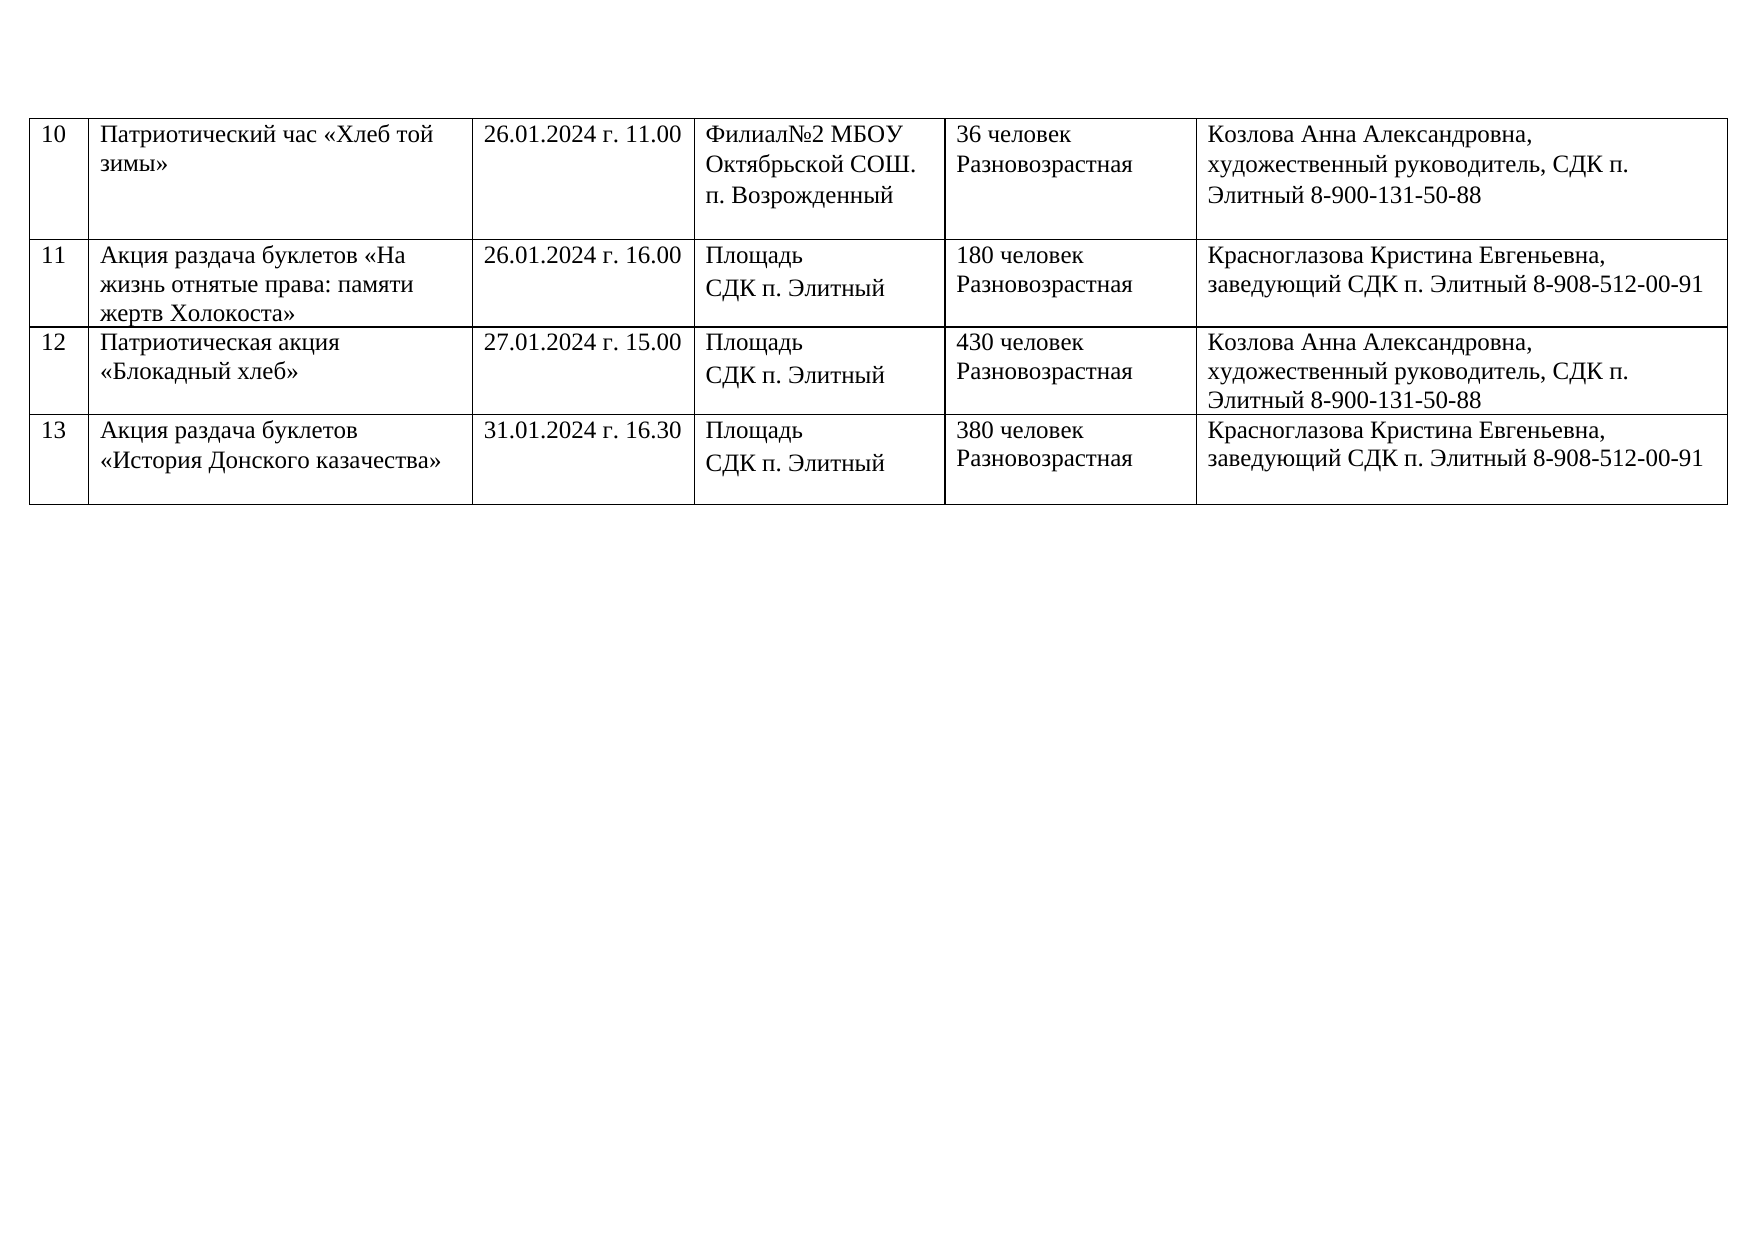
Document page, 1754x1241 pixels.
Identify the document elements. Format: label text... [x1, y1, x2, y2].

table_cell Площадь СДК п. Элитный [695, 415, 944, 504]
table_cell Площадь СДК п. Элитный [695, 240, 944, 326]
table_cell 180 человек Разновозрастная [946, 240, 1196, 326]
table_cell Акция раздача буклетов «История Донского казачества» [89, 415, 472, 504]
table_cell Патриотическая акция «Блокадный хлеб» [89, 328, 472, 414]
table_cell 27.01.2024 г. 15.00 [473, 328, 694, 414]
table_cell 10 [30, 119, 88, 239]
table_cell Патриотический час «Хлеб той зимы» [89, 119, 472, 239]
table_cell Филиал№2 МБОУ Октябрьской СОШ. п. Возрожденный [695, 119, 944, 239]
table_cell 430 человек Разновозрастная [946, 328, 1196, 414]
table_cell 12 [30, 328, 88, 414]
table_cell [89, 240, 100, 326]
table_cell Площадь СДК п. Элитный [695, 328, 944, 414]
table_cell 36 человек Разновозрастная [946, 119, 1196, 239]
table_cell 31.01.2024 г. 16.30 [473, 415, 694, 504]
table_cell Козлова Анна Александровна, художественный руководитель, СДК п. Элитный 8-900-131-50-88 [1197, 119, 1727, 239]
table_cell Красноглазова Кристина Евгеньевна, заведующий СДК п. Элитный 8-908-512-00-91 [1197, 415, 1727, 504]
table_cell 11 [30, 240, 88, 326]
table_cell Козлова Анна Александровна, художественный руководитель, СДК п. Элитный 8-900-131-50-88 [1197, 328, 1727, 414]
table_cell 26.01.2024 г. 11.00 [473, 119, 694, 239]
table_cell 26.01.2024 г. 16.00 [473, 240, 694, 326]
table_cell Красноглазова Кристина Евгеньевна, заведующий СДК п. Элитный 8-908-512-00-91 [1197, 240, 1727, 326]
table_cell 380 человек Разновозрастная [946, 415, 1196, 504]
table_cell Акция раздача буклетов «На жизнь отнятые права: памяти жертв Холокоста» [295, 240, 472, 326]
table_cell 13 [30, 415, 88, 504]
